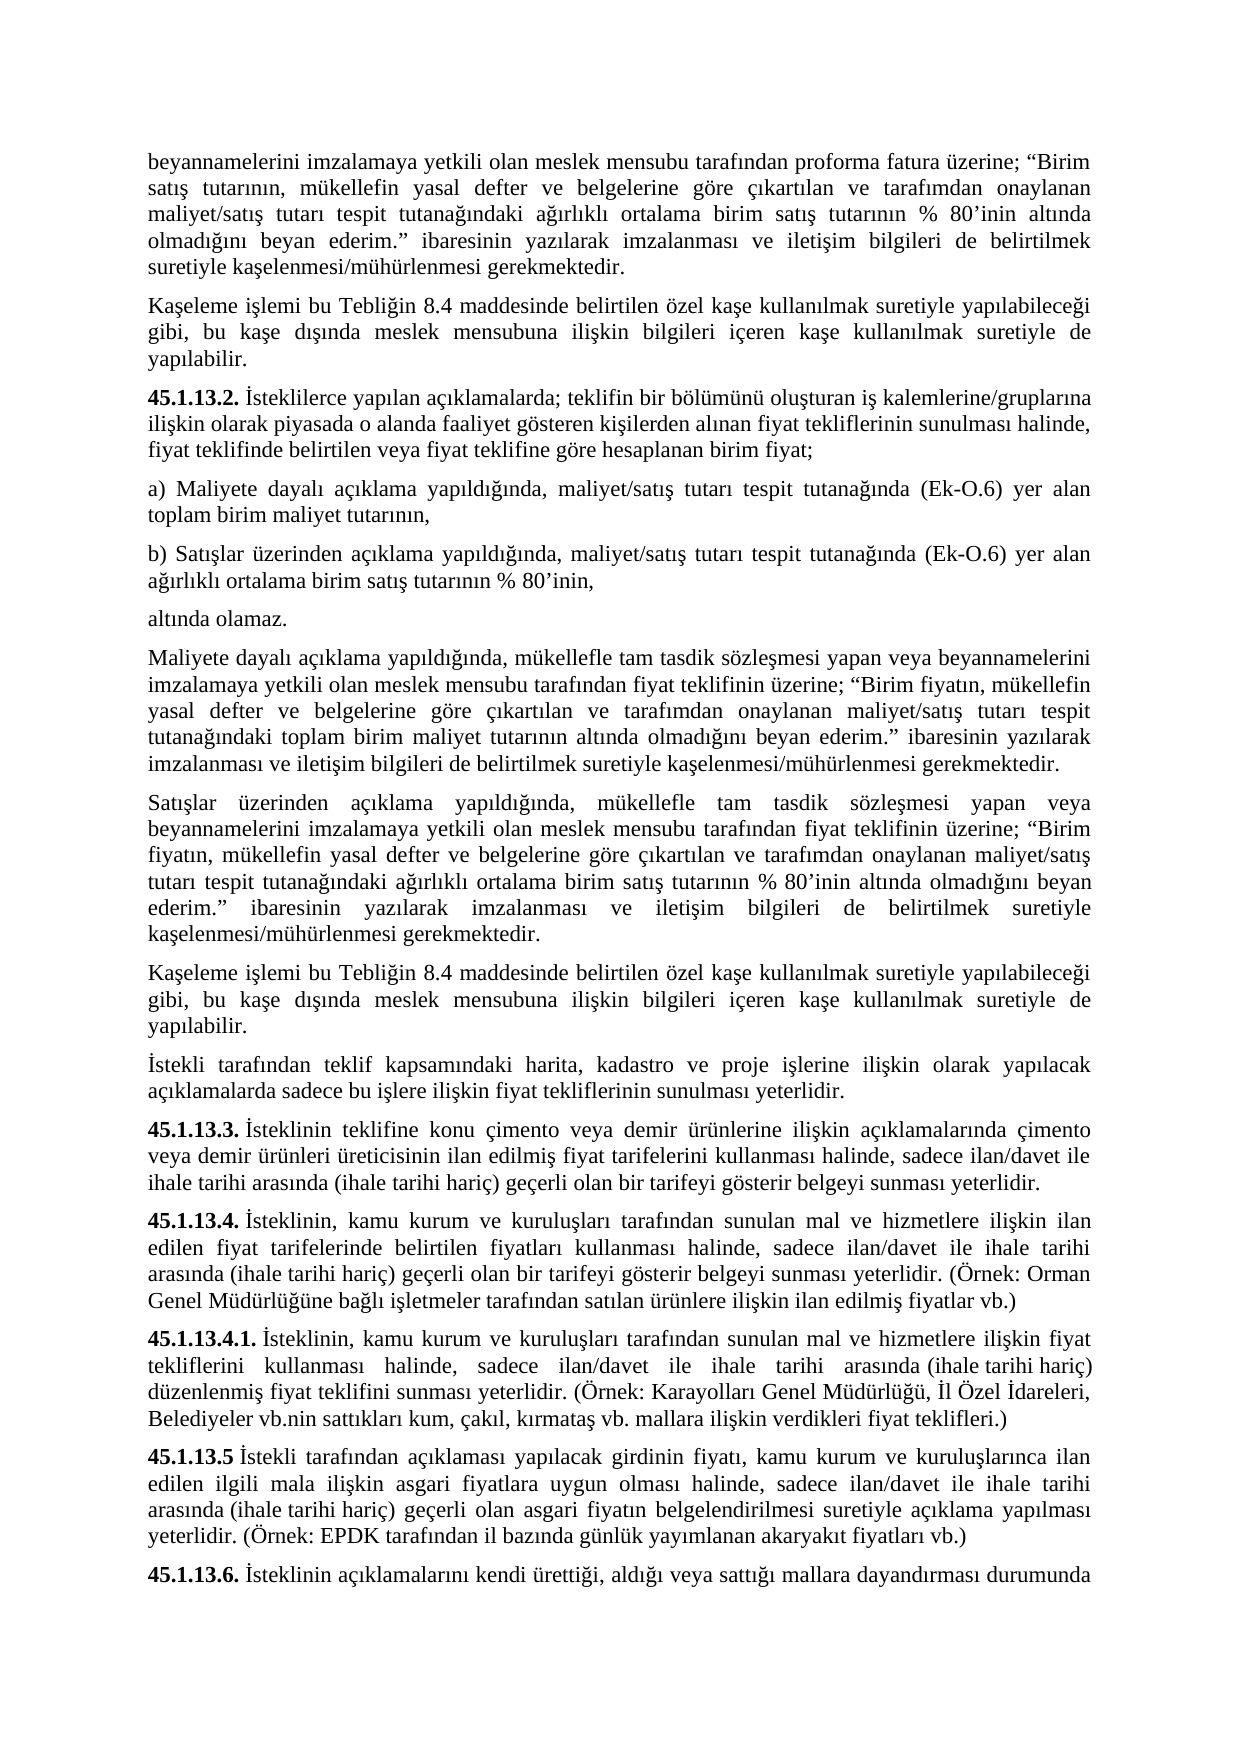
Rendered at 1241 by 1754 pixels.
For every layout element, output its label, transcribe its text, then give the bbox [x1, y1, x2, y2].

text altında olamaz. [148, 606, 1092, 632]
text Kaşeleme işlemi bu Tebliğin 8.4 maddesinde belirtilen özel kaşe kullanılmak suretiyle yapılabileceği gibi, bu kaşe dışında meslek mensubuna ilişkin bilgileri içeren kaşe kullanılmak suretiyle de yapılabilir. [148, 959, 1092, 1038]
text a) Maliyete dayalı açıklama yapıldığında, maliyet/satış tutarı tespit tutanağında (Ek-O.6) yer alan toplam birim maliyet tutarının, [148, 475, 1092, 528]
text b) Satışlar üzerinden açıklama yapıldığında, maliyet/satış tutarı tespit tutanağında (Ek-O.6) yer alan ağırlıklı ortalama birim satış tutarının % 80’inin, [148, 540, 1092, 593]
text 45.1.13.5 İstekli tarafından açıklaması yapılacak girdinin fiyatı, kamu kurum ve kuruluşlarınca ilan edilen ilgili mala ilişkin asgari fiyatlara uygun olması halinde, sadece ilan/davet ile ihale tarihi arasında (ihale tarihi hariç) geçerli olan asgari fiyatın belgelendirilmesi suretiyle açıklama yapılması yeterlidir. (Örnek: EPDK tarafından il bazında günlük yayımlanan akaryakıt fiyatları vb.) [148, 1443, 1092, 1549]
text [148, 1561, 1092, 1588]
text 45.1.13.4. İsteklinin, kamu kurum ve kuruluşları tarafından sunulan mal ve hizmetlere ilişkin ilan edilen fiyat tarifelerinde belirtilen fiyatları kullanması halinde, sadece ilan/davet ile ihale tarihi arasında (ihale tarihi hariç) geçerli olan bir tarifeyi gösterir belgeyi sunması yeterlidir. (Örnek: Orman Genel Müdürlüğüne bağlı işletmeler tarafından satılan ürünlere ilişkin ilan edilmiş fiyatlar vb.) [148, 1208, 1092, 1313]
text 45.1.13.4.1. İsteklinin, kamu kurum ve kuruluşları tarafından sunulan mal ve hizmetlere ilişkin fiyat tekliflerini kullanması halinde, sadece ilan/davet ile ihale tarihi arasında (ihale tarihi hariç) düzenlenmiş fiyat teklifini sunması yeterlidir. (Örnek: Karayolları Genel Müdürlüğü, İl Özel İdareleri, Belediyeler vb.nin sattıkları kum, çakıl, kırmataş vb. mallara ilişkin verdikleri fiyat teklifleri.) [148, 1326, 1092, 1431]
text Kaşeleme işlemi bu Tebliğin 8.4 maddesinde belirtilen özel kaşe kullanılmak suretiyle yapılabileceği gibi, bu kaşe dışında meslek mensubuna ilişkin bilgileri içeren kaşe kullanılmak suretiyle de yapılabilir. [148, 292, 1092, 371]
text İstekli tarafından teklif kapsamındaki harita, kadastro ve proje işlerine ilişkin olarak yapılacak açıklamalarda sadece bu işlere ilişkin fiyat tekliflerinin sunulması yeterlidir. [148, 1051, 1092, 1103]
text 45.1.13.3. İsteklinin teklifine konu çimento veya demir ürünlerine ilişkin açıklamalarında çimento veya demir ürünleri üreticisinin ilan edilmiş fiyat tarifelerini kullanması halinde, sadece ilan/davet ile ihale tarihi arasında (ihale tarihi hariç) geçerli olan bir tarifeyi gösterir belgeyi sunması yeterlidir. [148, 1116, 1092, 1195]
text Maliyete dayalı açıklama yapıldığında, mükellefle tam tasdik sözleşmesi yapan veya beyannamelerini imzalamaya yetkili olan meslek mensubu tarafından fiyat teklifinin üzerine; “Birim fiyatın, mükellefin yasal defter ve belgelerine göre çıkartılan ve tarafımdan onaylanan maliyet/satış tutarı tespit tutanağındaki toplam birim maliyet tutarının altında olmadığını beyan ederim.” ibaresinin yazılarak imzalanması ve iletişim bilgileri de belirtilmek suretiyle kaşelenmesi/mühürlenmesi gerekmektedir. [148, 644, 1092, 776]
text 45.1.13.2. İsteklilerce yapılan açıklamalarda; teklifin bir bölümünü oluşturan iş kalemlerine/gruplarına ilişkin olarak piyasada o alanda faaliyet gösteren kişilerden alınan fiyat tekliflerinin sunulması halinde, fiyat teklifinde belirtilen veya fiyat teklifine göre hesaplanan birim fiyat; [148, 383, 1092, 463]
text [148, 148, 1092, 279]
text Satışlar üzerinden açıklama yapıldığında, mükellefle tam tasdik sözleşmesi yapan veya beyannamelerini imzalamaya yetkili olan meslek mensubu tarafından fiyat teklifinin üzerine; “Birim fiyatın, mükellefin yasal defter ve belgelerine göre çıkartılan ve tarafımdan onaylanan maliyet/satış tutarı tespit tutanağındaki ağırlıklı ortalama birim satış tutarının % 80’inin altında olmadığını beyan ederim.” ibaresinin yazılarak imzalanması ve iletişim bilgileri de belirtilmek suretiyle kaşelenmesi/mühürlenmesi gerekmektedir. [148, 789, 1092, 947]
